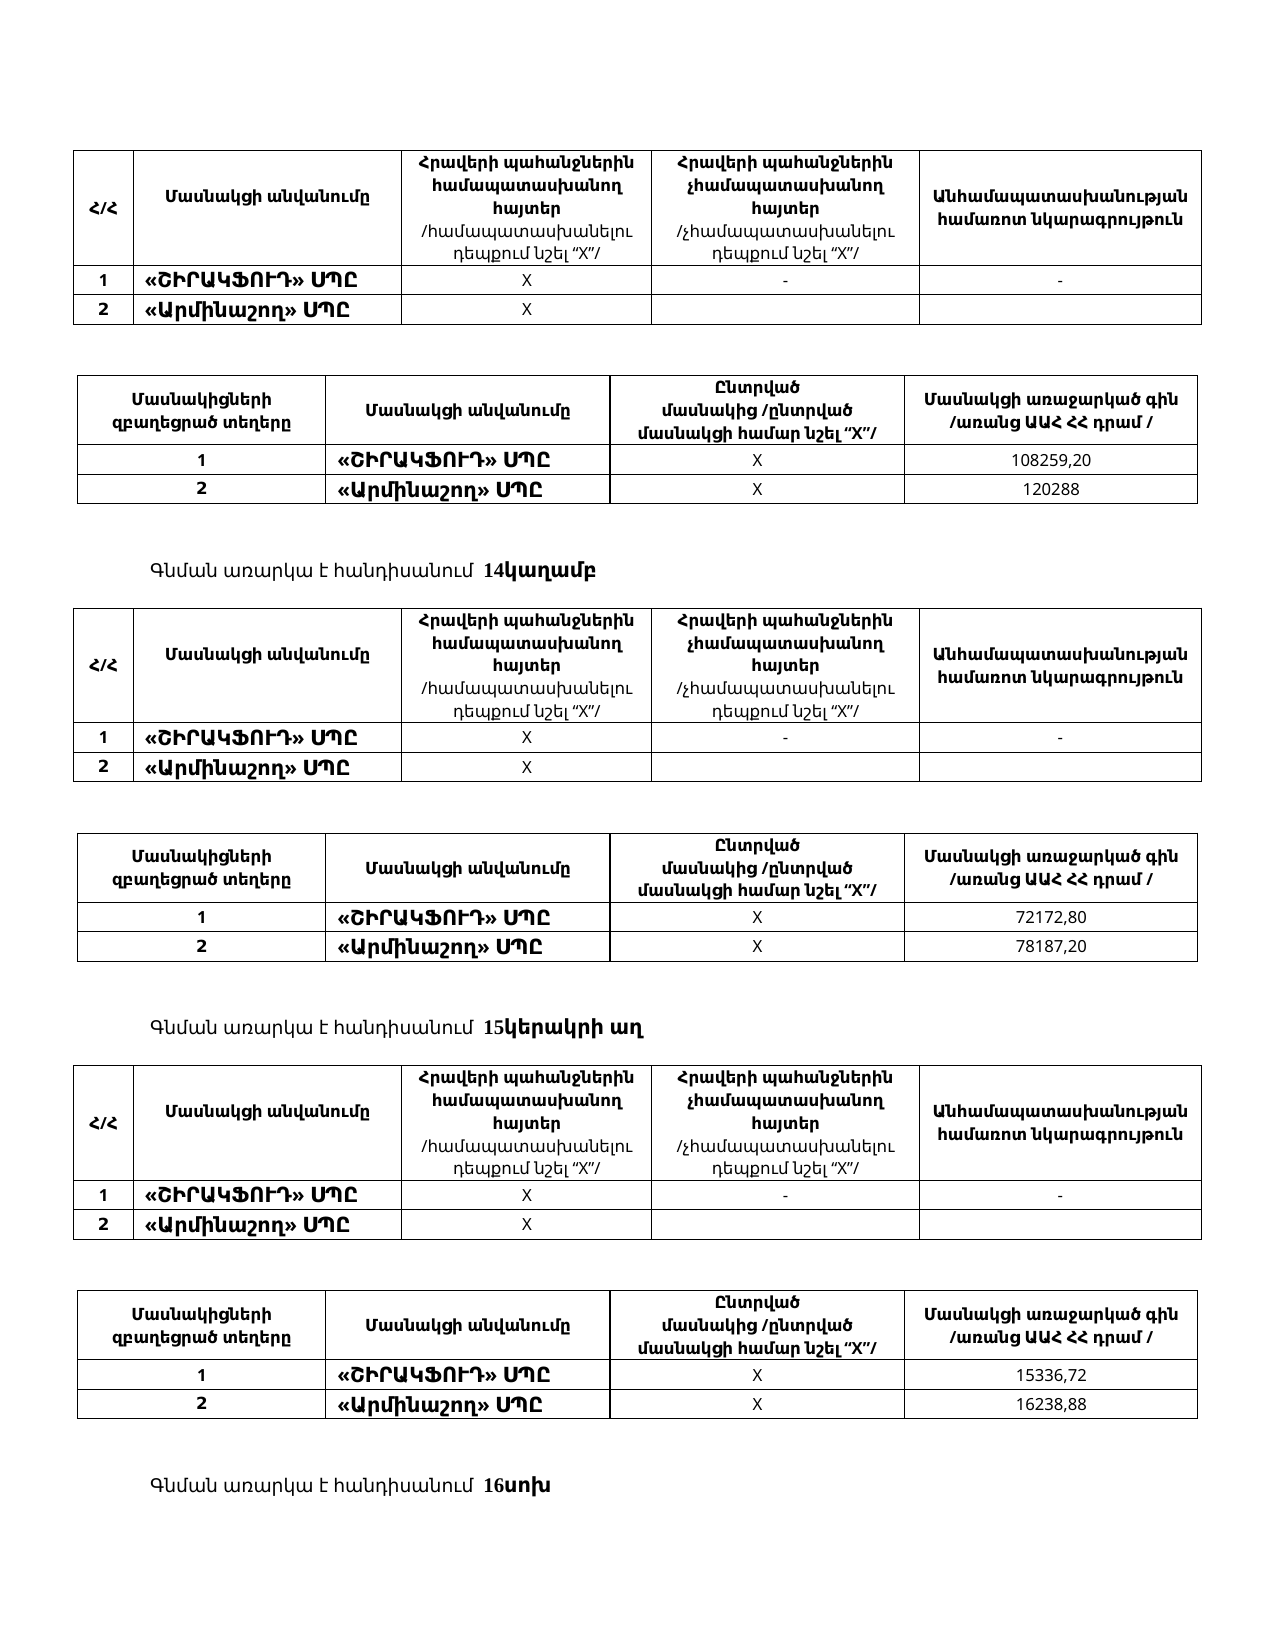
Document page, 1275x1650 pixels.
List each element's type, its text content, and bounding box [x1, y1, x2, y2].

table_header Հրավերի պահանջներին համապատասխանող հայտեր /համապատասխանելու դեպքում նշել “X”/ [402, 151, 651, 264]
table_cell - [652, 266, 919, 294]
table_cell [652, 295, 919, 323]
table_cell [652, 1210, 919, 1238]
table_cell X [402, 753, 651, 781]
table_cell 78187,20 [905, 932, 1197, 961]
table_cell «ՇԻՐԱԿՖՈՒԴ» ՍՊԸ [326, 903, 609, 931]
text Գնման առարկա է հանդիսանում 16սոխ [150, 1470, 1125, 1498]
table_cell 15336,72 [905, 1360, 1197, 1389]
table_cell 108259,20 [905, 445, 1197, 474]
table_cell X [611, 932, 904, 961]
table_cell 2 [78, 1390, 325, 1418]
table_cell X [611, 475, 904, 503]
table_cell 1 [78, 445, 325, 474]
table_header Անհամապատասխանության համառոտ նկարագրույթուն [920, 151, 1201, 264]
table_header Մասնակցի առաջարկած գին /առանց ԱԱՀ ՀՀ դրամ / [905, 834, 1197, 902]
table_header Հ/Հ [74, 1066, 133, 1179]
table_cell «ՇԻՐԱԿՖՈՒԴ» ՍՊԸ [326, 1360, 609, 1389]
table_header Մասնակցի անվանումը [134, 1066, 401, 1179]
table_cell 1 [74, 266, 133, 294]
text Գնման առարկա է հանդիսանում 15կերակրի աղ [150, 1012, 1125, 1041]
table_cell X [611, 445, 904, 474]
table_cell X [611, 903, 904, 931]
table_header Հրավերի պահանջներին համապատասխանող հայտեր /համապատասխանելու դեպքում նշել “X”/ [402, 1066, 651, 1179]
table_header Հրավերի պահանջներին չհամապատասխանող հայտեր /չհամապատասխանելու դեպքում նշել “X”/ [652, 151, 919, 264]
table_cell [920, 295, 1201, 323]
table_cell [652, 753, 919, 781]
table_cell 16238,88 [905, 1390, 1197, 1418]
table_cell 2 [78, 475, 325, 503]
table_header Մասնակիցների զբաղեցրած տեղերը [78, 376, 325, 444]
table_header Մասնակցի առաջարկած գին /առանց ԱԱՀ ՀՀ դրամ / [905, 1291, 1197, 1359]
table_header Ընտրված մասնակից /ընտրված մասնակցի համար նշել “X”/ [611, 376, 904, 444]
table_header Մասնակիցների զբաղեցրած տեղերը [78, 1291, 325, 1359]
table_cell 1 [74, 1181, 133, 1209]
table_header Մասնակցի անվանումը [326, 376, 609, 444]
table_header Անհամապատասխանության համառոտ նկարագրույթուն [920, 609, 1201, 722]
table_header Հրավերի պահանջներին չհամապատասխանող հայտեր /չհամապատասխանելու դեպքում նշել “X”/ [652, 609, 919, 722]
table_cell - [920, 723, 1201, 752]
table_cell - [920, 1181, 1201, 1209]
table_header Մասնակցի առաջարկած գին /առանց ԱԱՀ ՀՀ դրամ / [905, 376, 1197, 444]
table_cell X [402, 1210, 651, 1238]
table_cell - [920, 266, 1201, 294]
table_header Մասնակցի անվանումը [134, 151, 401, 264]
table_cell «ՇԻՐԱԿՖՈՒԴ» ՍՊԸ [134, 1181, 401, 1209]
table_cell «Արմինաշող» ՍՊԸ [134, 295, 401, 323]
table_cell 1 [78, 903, 325, 931]
table_cell 2 [74, 753, 133, 781]
table_cell «Արմինաշող» ՍՊԸ [134, 753, 401, 781]
table_header Մասնակցի անվանումը [326, 834, 609, 902]
table_header Հրավերի պահանջներին չհամապատասխանող հայտեր /չհամապատասխանելու դեպքում նշել “X”/ [652, 1066, 919, 1179]
table_cell X [402, 295, 651, 323]
table_header Հ/Հ [74, 151, 133, 264]
table_header Հրավերի պահանջներին համապատասխանող հայտեր /համապատասխանելու դեպքում նշել “X”/ [402, 609, 651, 722]
table_cell 1 [74, 723, 133, 752]
table_header Մասնակիցների զբաղեցրած տեղերը [78, 834, 325, 902]
table_header Մասնակցի անվանումը [326, 1291, 609, 1359]
table_cell «ՇԻՐԱԿՖՈՒԴ» ՍՊԸ [326, 445, 609, 474]
table_cell X [611, 1360, 904, 1389]
table_cell - [652, 1181, 919, 1209]
table_cell «Արմինաշող» ՍՊԸ [326, 932, 609, 961]
table_cell «Արմինաշող» ՍՊԸ [326, 475, 609, 503]
table_cell X [611, 1390, 904, 1418]
table_header Ընտրված մասնակից /ընտրված մասնակցի համար նշել “X”/ [611, 1291, 904, 1359]
table_cell - [652, 723, 919, 752]
table_cell [920, 1210, 1201, 1238]
table_cell X [402, 1181, 651, 1209]
table_cell 1 [78, 1360, 325, 1389]
table_cell 2 [74, 1210, 133, 1238]
table_cell 120288 [905, 475, 1197, 503]
table_cell «Արմինաշող» ՍՊԸ [134, 1210, 401, 1238]
table_header Մասնակցի անվանումը [134, 609, 401, 722]
table_cell X [402, 723, 651, 752]
table_header Հ/Հ [74, 609, 133, 722]
table_cell X [402, 266, 651, 294]
table_header Ընտրված մասնակից /ընտրված մասնակցի համար նշել “X”/ [611, 834, 904, 902]
text Գնման առարկա է հանդիսանում 14կաղամբ [150, 555, 1125, 583]
table_cell «ՇԻՐԱԿՖՈՒԴ» ՍՊԸ [134, 723, 401, 752]
table_cell «ՇԻՐԱԿՖՈՒԴ» ՍՊԸ [134, 266, 401, 294]
table_cell 2 [74, 295, 133, 323]
table_header Անհամապատասխանության համառոտ նկարագրույթուն [920, 1066, 1201, 1179]
table_cell 72172,80 [905, 903, 1197, 931]
table_cell «Արմինաշող» ՍՊԸ [326, 1390, 609, 1418]
table_cell [920, 753, 1201, 781]
table_cell 2 [78, 932, 325, 961]
